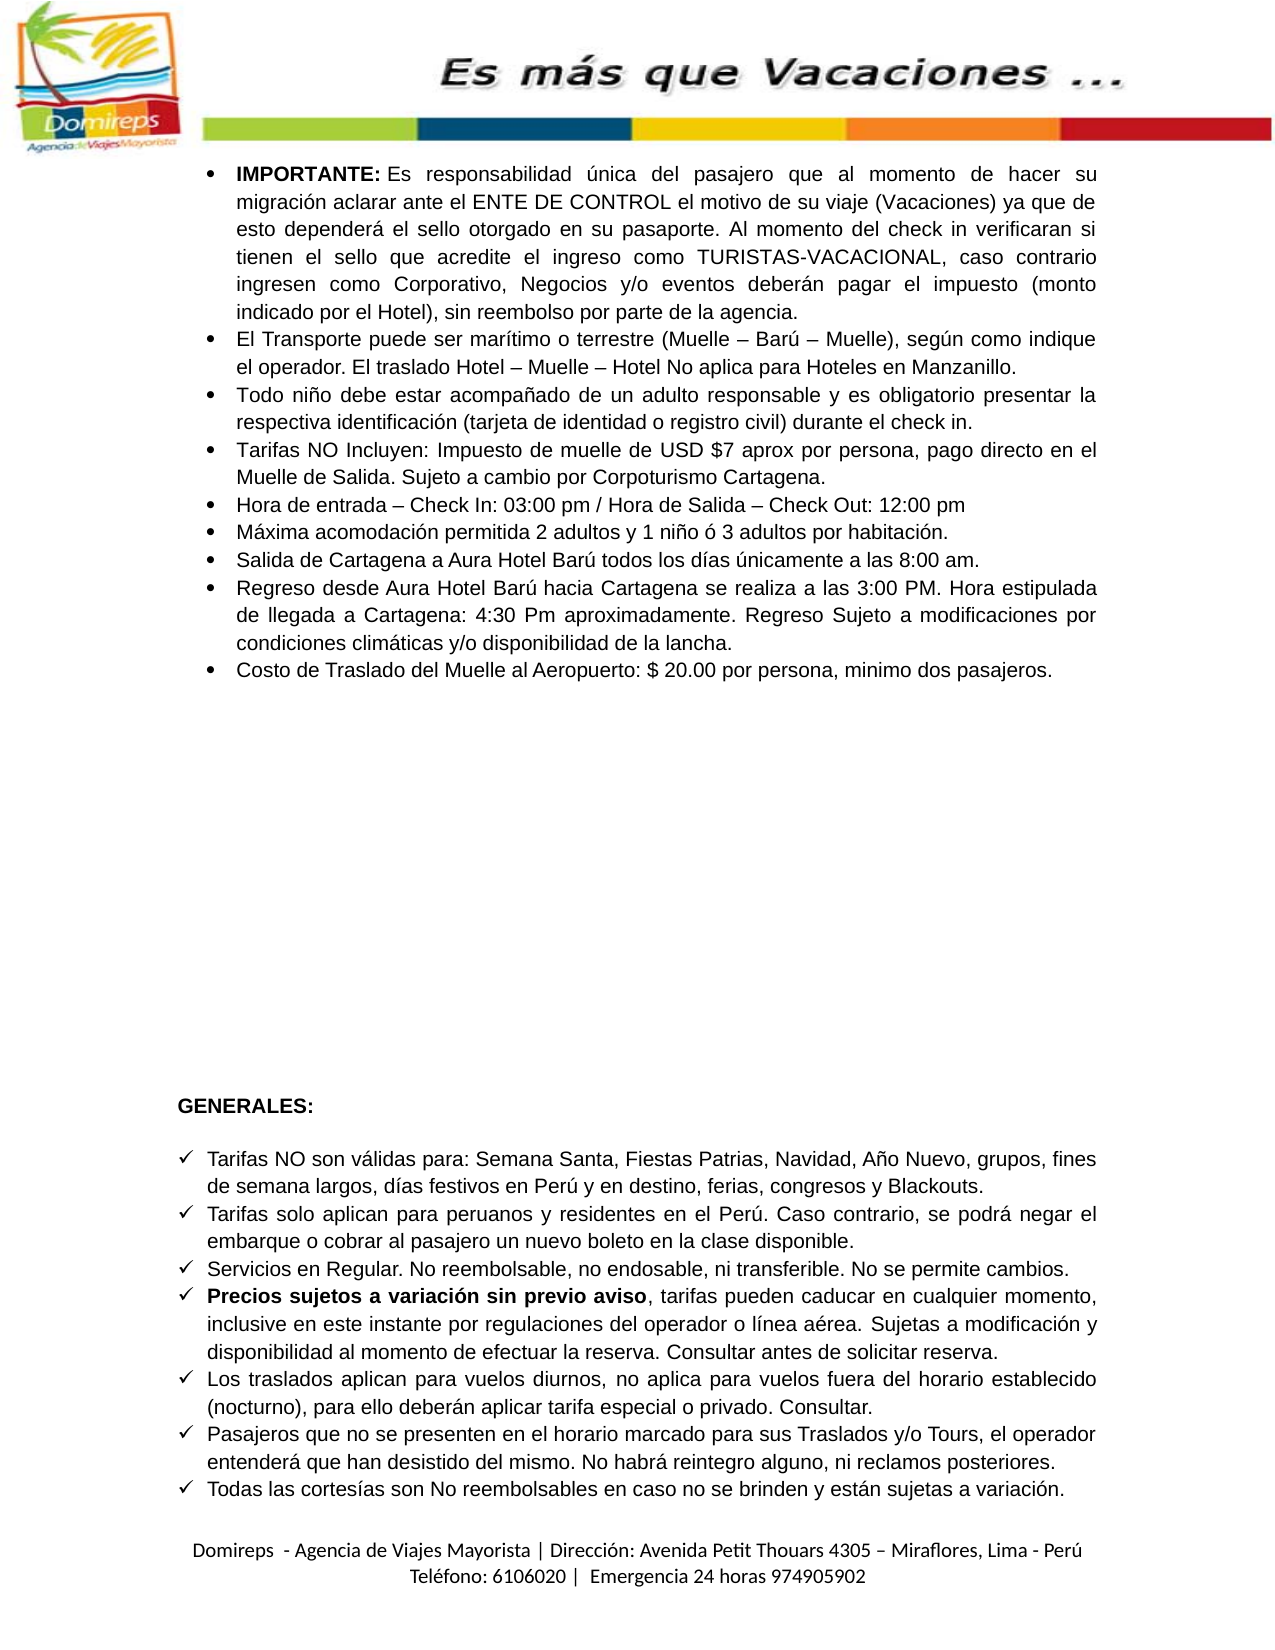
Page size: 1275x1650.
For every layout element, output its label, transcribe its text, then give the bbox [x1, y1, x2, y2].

list Máxima acomodación permitida 2 adultos y 1 niño ó 3 adultos por habitación. [207, 520, 1098, 544]
list Salida de Cartagena a Aura Hotel Barú todos los días únicamente a las 8:00 am. [207, 548, 1098, 572]
picture [0, 1, 1275, 159]
list Pasajeros que no se presenten en el horario marcado para sus Traslados y/o Tours, el operador entenderá que han desistido del mismo. No habrá reintegro alguno, ni reclamos posteriores. [177, 1422, 1098, 1474]
list Hora de entrada – Check In: 03:00 pm / Hora de Salida – Check Out: 12:00 pm [207, 493, 1098, 517]
list Tarifas NO Incluyen: Impuesto de muelle de USD $7 aprox por persona, pago directo en el Muelle de Salida. Sujeto a cambio por Corpoturismo Cartagena. [207, 437, 1098, 489]
list Los traslados aplican para vuelos diurnos, no aplica para vuelos fuera del horario establecido (nocturno), para ello deberán aplicar tarifa especial o privado. Consultar. [177, 1367, 1098, 1418]
list Regreso desde Aura Hotel Barú hacia Cartagena se realiza a las 3:00 PM. Hora estipulada de llegada a Cartagena: 4:30 Pm aproximadamente. Regreso Sujeto a modificaciones por condiciones climáticas y/o disponibilidad de la lancha. [207, 575, 1098, 654]
list Tarifas solo aplican para peruanos y residentes en el Perú. Caso contrario, se podrá negar el embarque o cobrar al pasajero un nuevo boleto en la clase disponible. [177, 1202, 1098, 1253]
list IMPORTANTE: Es responsabilidad única del pasajero que al momento de hacer su migración aclarar ante el ENTE DE CONTROL el motivo de su viaje (Vacaciones) ya que de esto dependerá el sello otorgado en su pasaporte. Al momento del check in verificaran si tienen el sello que acredite el ingreso como TURISTAS-VACACIONAL, caso contrario ingresen como Corporativo, Negocios y/o eventos deberán pagar el impuesto (monto indicado por el Hotel), sin reembolso por parte de la agencia. [207, 148, 1098, 324]
list Todo niño debe estar acompañado de un adulto responsable y es obligatorio presentar la respectiva identificación (tarjeta de identidad o registro civil) durante el check in. [207, 382, 1098, 434]
list El Transporte puede ser marítimo o terrestre (Muelle – Barú – Muelle), según como indique el operador. El traslado Hotel – Muelle – Hotel No aplica para Hoteles en Manzanillo. [207, 327, 1098, 379]
text GENERALES: [177, 1094, 1098, 1118]
list Precios sujetos a variación sin previo aviso, tarifas pueden caducar en cualquier momento, inclusive en este instante por regulaciones del operador o línea aérea. Sujetas a modificación y disponibilidad al momento de efectuar la reserva. Consultar antes de solicitar reserva. [177, 1284, 1098, 1363]
list Servicios en Regular. No reembolsable, no endosable, ni transferible. No se permite cambios. [177, 1257, 1098, 1281]
list Tarifas NO son válidas para: Semana Santa, Fiestas Patrias, Navidad, Año Nuevo, grupos, fines de semana largos, días festivos en Perú y en destino, ferias, congresos y Blackouts. [177, 1147, 1098, 1198]
list Costo de Traslado del Muelle al Aeropuerto: $ 20.00 por persona, minimo dos pasajeros. [207, 658, 1098, 682]
list Todas las cortesías son No reembolsables en caso no se brinden y están sujetas a variación. [177, 1477, 1098, 1501]
